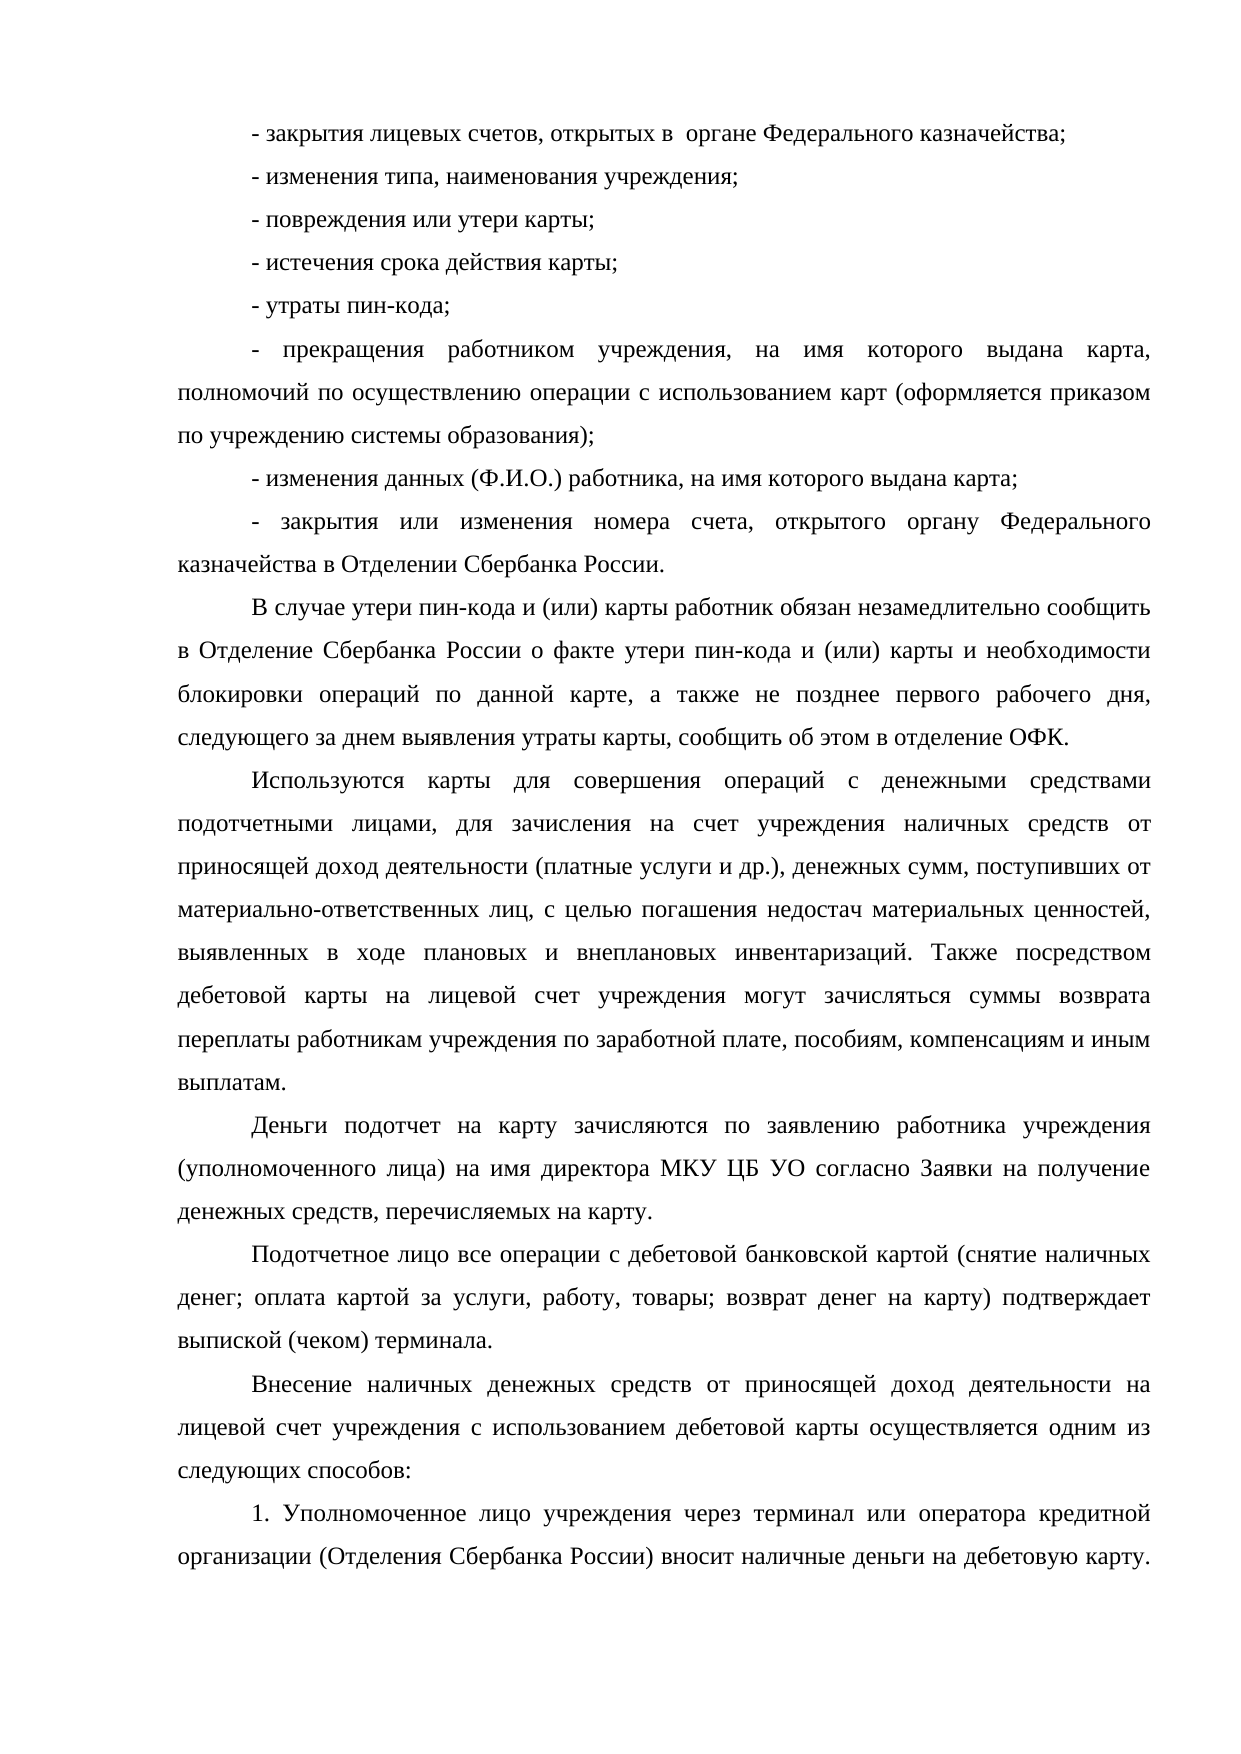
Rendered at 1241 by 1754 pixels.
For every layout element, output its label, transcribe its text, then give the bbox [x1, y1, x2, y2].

text - изменения типа, наименования учреждения; [177, 161, 1152, 190]
text - закрытия лицевых счетов, открытых в органе Федерального казначейства; [177, 118, 1152, 147]
text Внесение наличных денежных средств от приносящей доход деятельности на лицевой счет учреждения с использованием дебетовой карты осуществляется одним из следующих способов: [177, 1369, 1152, 1484]
text Используются карты для совершения операций с денежными средствами подотчетными лицами, для зачисления на счет учреждения наличных средств от приносящей доход деятельности (платные услуги и др.), денежных сумм, поступивших от материально-ответственных лиц, с целью погашения недостач материальных ценностей, выявленных в ходе плановых и внеплановых инвентаризаций. Также посредством дебетовой карты на лицевой счет учреждения могут зачисляться суммы возврата переплаты работникам учреждения по заработной плате, пособиям, компенсациям и иным выплатам. [177, 765, 1152, 1096]
text - истечения срока действия карты; [177, 247, 1152, 276]
text Подотчетное лицо все операции с дебетовой банковской картой (снятие наличных денег; оплата картой за услуги, работу, товары; возврат денег на карту) подтверждает выпиской (чеком) терминала. [177, 1239, 1152, 1354]
text - прекращения работником учреждения, на имя которого выдана карта, полномочий по осуществлению операции с использованием карт (оформляется приказом по учреждению системы образования); [177, 334, 1152, 449]
text В случае утери пин-кода и (или) карты работник обязан незамедлительно сообщить в Отделение Сбербанка России о факте утери пин-кода и (или) карты и необходимости блокировки операций по данной карте, а также не позднее первого рабочего дня, следующего за днем выявления утраты карты, сообщить об этом в отделение ОФК. [177, 592, 1152, 751]
text - закрытия или изменения номера счета, открытого органу Федерального казначейства в Отделении Сбербанка России. [177, 506, 1152, 578]
text - изменения данных (Ф.И.О.) работника, на имя которого выдана карта; [177, 463, 1152, 492]
text - утраты пин-кода; [177, 291, 1152, 319]
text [177, 1498, 1152, 1570]
text Деньги подотчет на карту зачисляются по заявлению работника учреждения (уполномоченного лица) на имя директора МКУ ЦБ УО согласно Заявки на получение денежных средств, перечисляемых на карту. [177, 1110, 1152, 1225]
text - повреждения или утери карты; [177, 204, 1152, 233]
